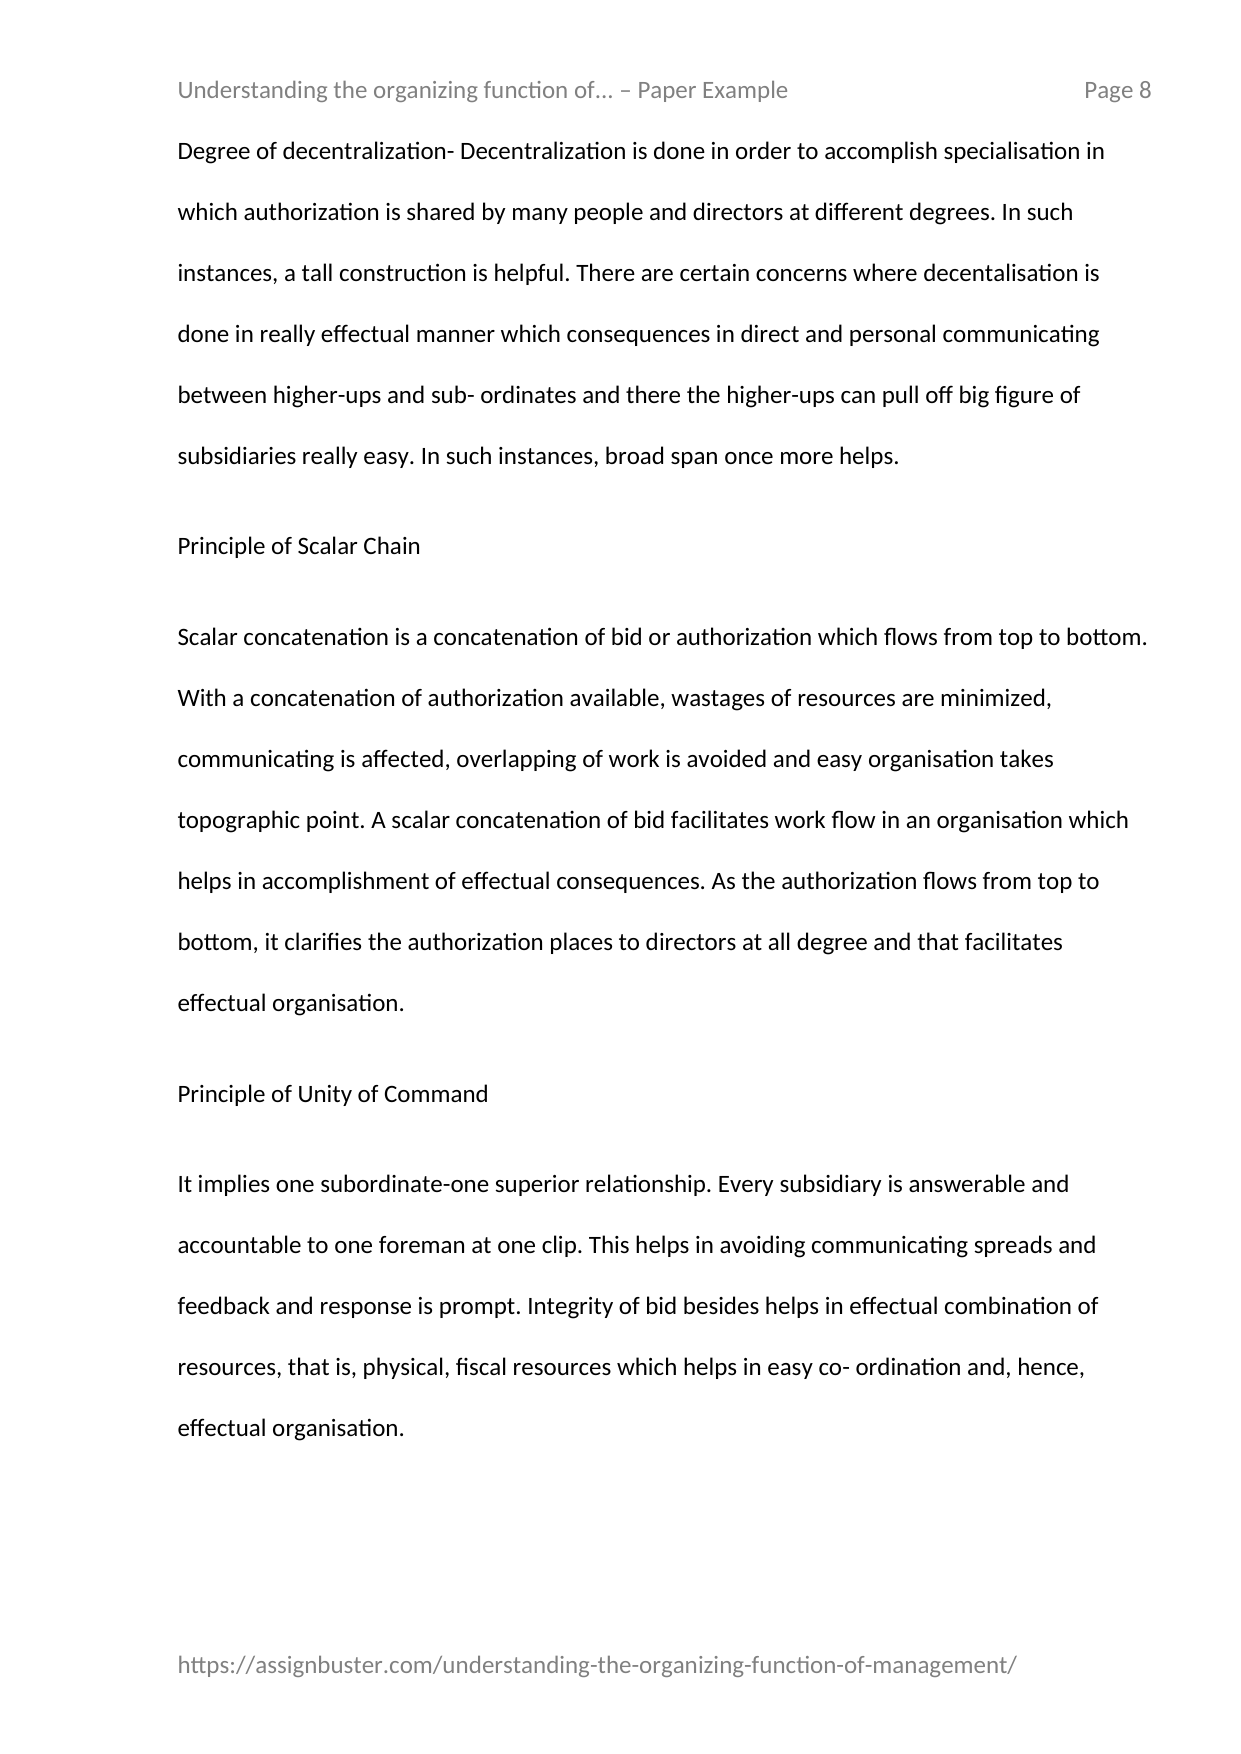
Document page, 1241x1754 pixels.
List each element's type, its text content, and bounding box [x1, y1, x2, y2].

text Principle of Unity of Command [177, 1078, 1152, 1108]
text Scalar concatenation is a concatenation of bid or authorization which flows from top to bottom. With a concatenation of authorization available, wastages of resources are minimized, communicating is affected, overlapping of work is avoided and easy organisation takes topographic point. A scalar concatenation of bid facilitates work flow in an organisation which helps in accomplishment of effectual consequences. As the authorization flows from top to bottom, it clarifies the authorization places to directors at all degree and that facilitates effectual organisation. [177, 621, 1152, 1018]
text Principle of Scalar Chain [177, 531, 1152, 561]
text It implies one subordinate-one superior relationship. Every subsidiary is answerable and accountable to one foreman at one clip. This helps in avoiding communicating spreads and feedback and response is prompt. Integrity of bid besides helps in effectual combination of resources, that is, physical, fiscal resources which helps in easy co- ordination and, hence, effectual organisation. [177, 1168, 1152, 1443]
text Degree of decentralization- Decentralization is done in order to accomplish specialisation in which authorization is shared by many people and directors at different degrees. In such instances, a tall construction is helpful. There are certain concerns where decentalisation is done in really effectual manner which consequences in direct and personal communicating between higher-ups and sub- ordinates and there the higher-ups can pull off big figure of subsidiaries really easy. In such instances, broad span once more helps. [177, 135, 1152, 471]
